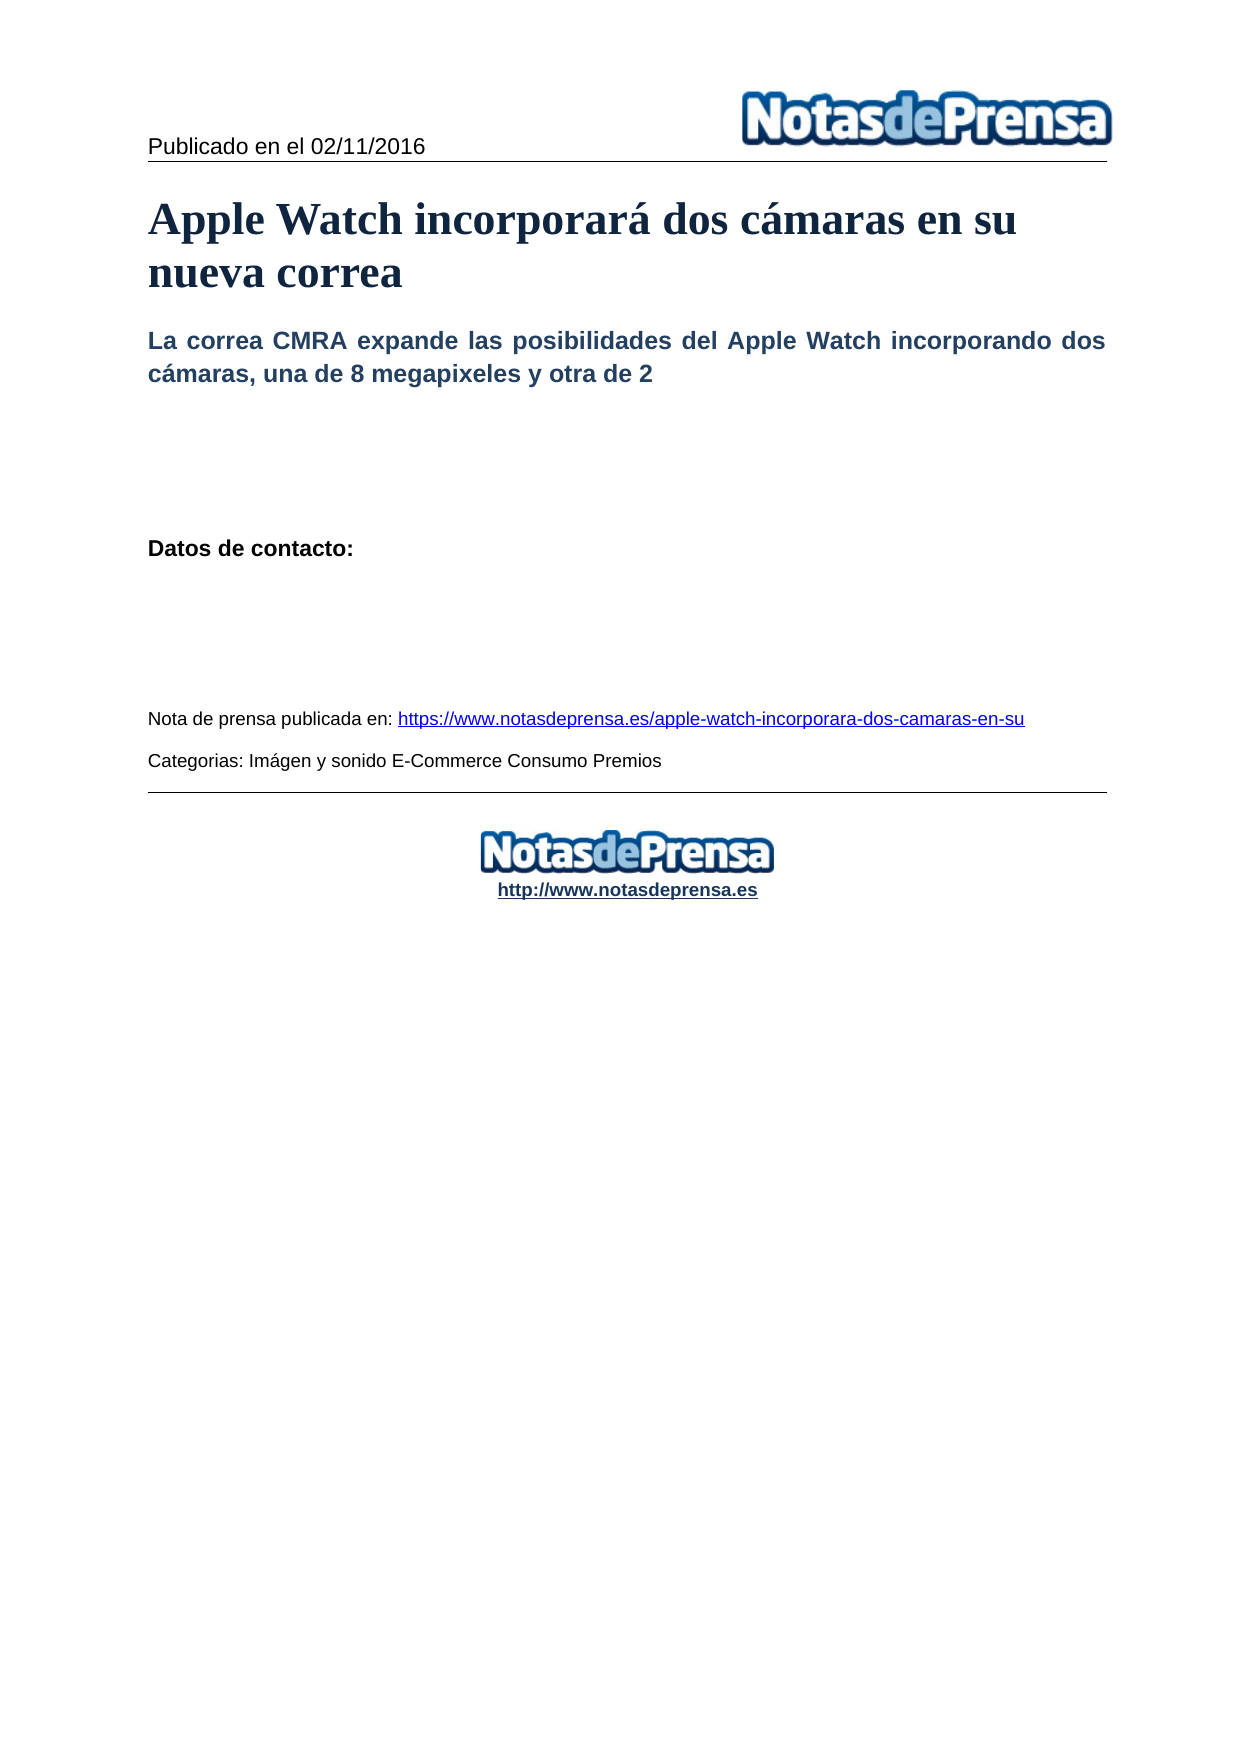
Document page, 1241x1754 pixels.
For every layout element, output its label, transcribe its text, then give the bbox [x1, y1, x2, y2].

subtitle La correa CMRA expande las posibilidades del Apple Watch incorporando dos cámaras, una de 8 megapixeles y otra de 2 [148, 326, 1107, 388]
text Nota de prensa publicada en: https://www.notasdeprensa.es/apple-watch-incorporara-dos-camaras-en-su [148, 707, 1107, 729]
text Categorias: Imágen y sonido E-Commerce Consumo Premios [148, 750, 1107, 771]
picture [480, 829, 775, 875]
text Publicado en el 02/11/2016 [148, 133, 1107, 161]
text Datos de contacto: [148, 535, 1107, 562]
subtitle Apple Watch incorporará dos cámaras en su nueva correa [148, 192, 1107, 297]
picture [742, 90, 1113, 148]
text http://www.notasdeprensa.es [148, 879, 1107, 901]
